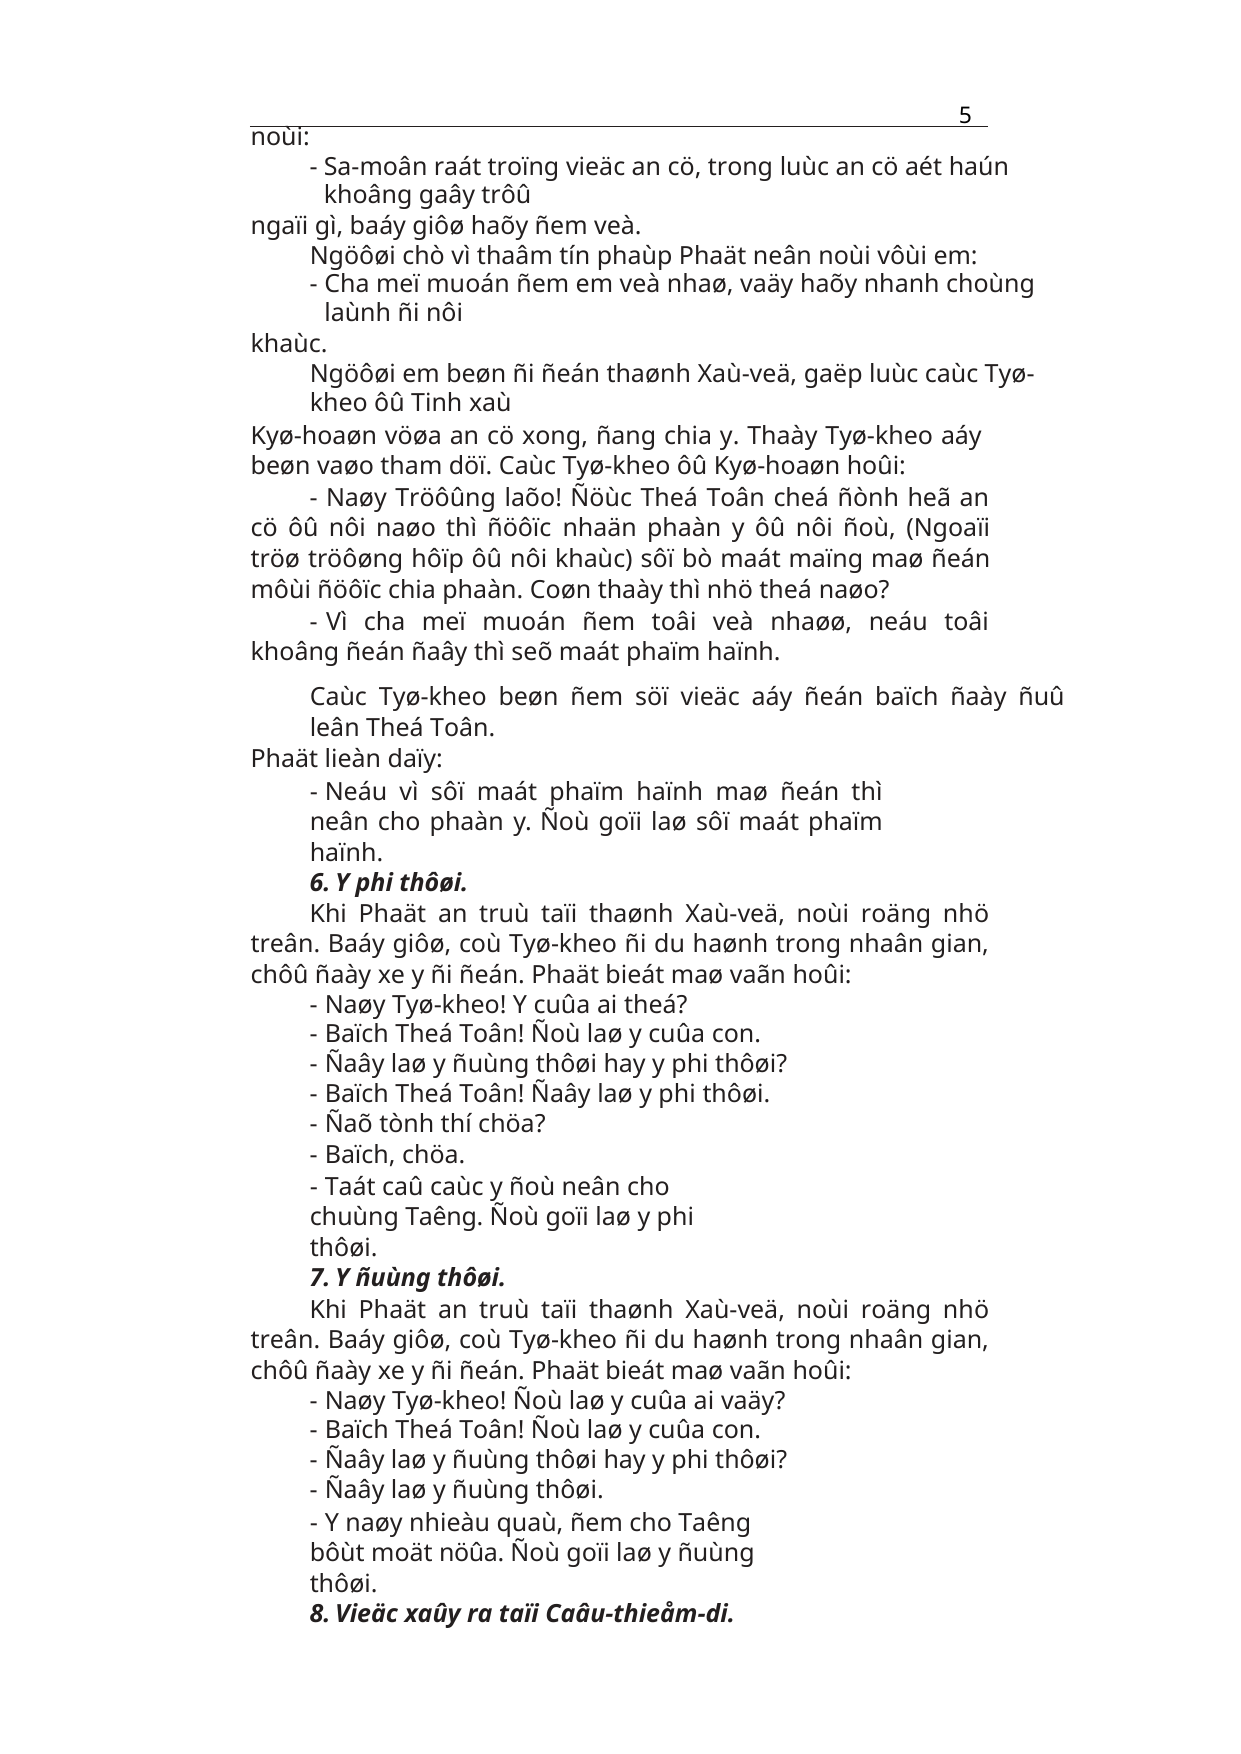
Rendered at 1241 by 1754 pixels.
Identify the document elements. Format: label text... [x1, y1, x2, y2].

list Baïch Theá Toân! Ñoù laø y cuûa con. [309, 1415, 1065, 1444]
list Ñaây laø y ñuùng thôøi hay y phi thôøi? [309, 1444, 1065, 1474]
list Ñaây laø y ñuùng thôøi. [309, 1474, 1065, 1505]
list Naøy Tyø-kheo! Ñoù laø y cuûa ai vaäy? [309, 1387, 1065, 1415]
text noùi: [250, 121, 1065, 152]
subtitle Y ñuùng thôøi. [309, 1264, 1065, 1292]
subtitle Vieäc xaûy ra taïi Caâu-thieåm-di. [309, 1600, 1065, 1629]
list Naøy Tröôûng laõo! Ñöùc Theá Toân cheá ñònh heã an cö ôû nôi naøo thì ñöôïc nhaän phaàn y ôû nôi ñoù, (Ngoaïi tröø tröôøng hôïp ôû nôi khaùc) sôï bò maát maïng maø ñeán môùi ñöôïc chia phaàn. Coøn thaày thì nhö theá naøo? [250, 482, 990, 606]
subtitle Y phi thôøi. [309, 868, 1065, 897]
text Khi Phaät an truù taïi thaønh Xaù-veä, noùi roäng nhö treân. Baáy giôø, coù Tyø-kheo ñi du haønh trong nhaân gian, chôû ñaày xe y ñi ñeán. Phaät bieát maø vaãn hoûi: [250, 898, 990, 991]
list Sa-moân raát troïng vieäc an cö, trong luùc an cö aét haún khoâng gaây trôû [309, 152, 1065, 209]
list Vì cha meï muoán ñem toâi veà nhaøø, neáu toâi khoâng ñeán ñaây thì seõ maát phaïm haïnh. [250, 606, 990, 668]
list Taát caû caùc y ñoù neân cho chuùng Taêng. Ñoù goïi laø y phi thôøi. [309, 1171, 710, 1264]
list Baïch Theá Toân! Ñoù laø y cuûa con. [309, 1019, 1065, 1049]
list Naøy Tyø-kheo! Y cuûa ai theá? [309, 991, 1065, 1019]
text Kyø-hoaøn vöøa an cö xong, ñang chia y. Thaày Tyø-kheo aáy beøn vaøo tham döï. Caùc Tyø-kheo ôû Kyø-hoaøn hoûi: [250, 420, 983, 482]
list Y naøy nhieàu quaù, ñem cho Taêng bôùt moät nöûa. Ñoù goïi laø y ñuùng thôøi. [309, 1507, 797, 1600]
text khaùc. [250, 327, 1065, 358]
list Baïch Theá Toân! Ñaây laø y phi thôøi. [309, 1079, 1065, 1109]
list Baïch, chöa. [309, 1139, 1065, 1169]
text Ngöôøi chò vì thaâm tín phaùp Phaät neân noùi vôùi em: [309, 240, 1065, 270]
text Ngöôøi em beøn ñi ñeán thaønh Xaù-veä, gaëp luùc caùc Tyø-kheo ôû Tinh xaù [309, 358, 1065, 418]
text Khi Phaät an truù taïi thaønh Xaù-veä, noùi roäng nhö treân. Baáy giôø, coù Tyø-kheo ñi du haønh trong nhaân gian, chôû ñaày xe y ñi ñeán. Phaät bieát maø vaãn hoûi: [250, 1294, 990, 1387]
list Cha meï muoán ñem em veà nhaø, vaäy haõy nhanh choùng laùnh ñi nôi [309, 270, 1065, 327]
list Neáu vì sôï maát phaïm haïnh maø ñeán thì neân cho phaàn y. Ñoù goïi laø sôï maát phaïm haïnh. [309, 775, 883, 868]
text Caùc Tyø-kheo beøn ñem söï vieäc aáy ñeán baïch ñaày ñuû leân Theá Toân. [309, 680, 1065, 743]
list Ñaõ tònh thí chöa? [309, 1109, 1065, 1139]
text ngaïi gì, baáy giôø haõy ñem veà. [250, 209, 1065, 240]
list Ñaây laø y ñuùng thôøi hay y phi thôøi? [309, 1049, 1065, 1079]
text Phaät lieàn daïy: [250, 743, 1065, 774]
